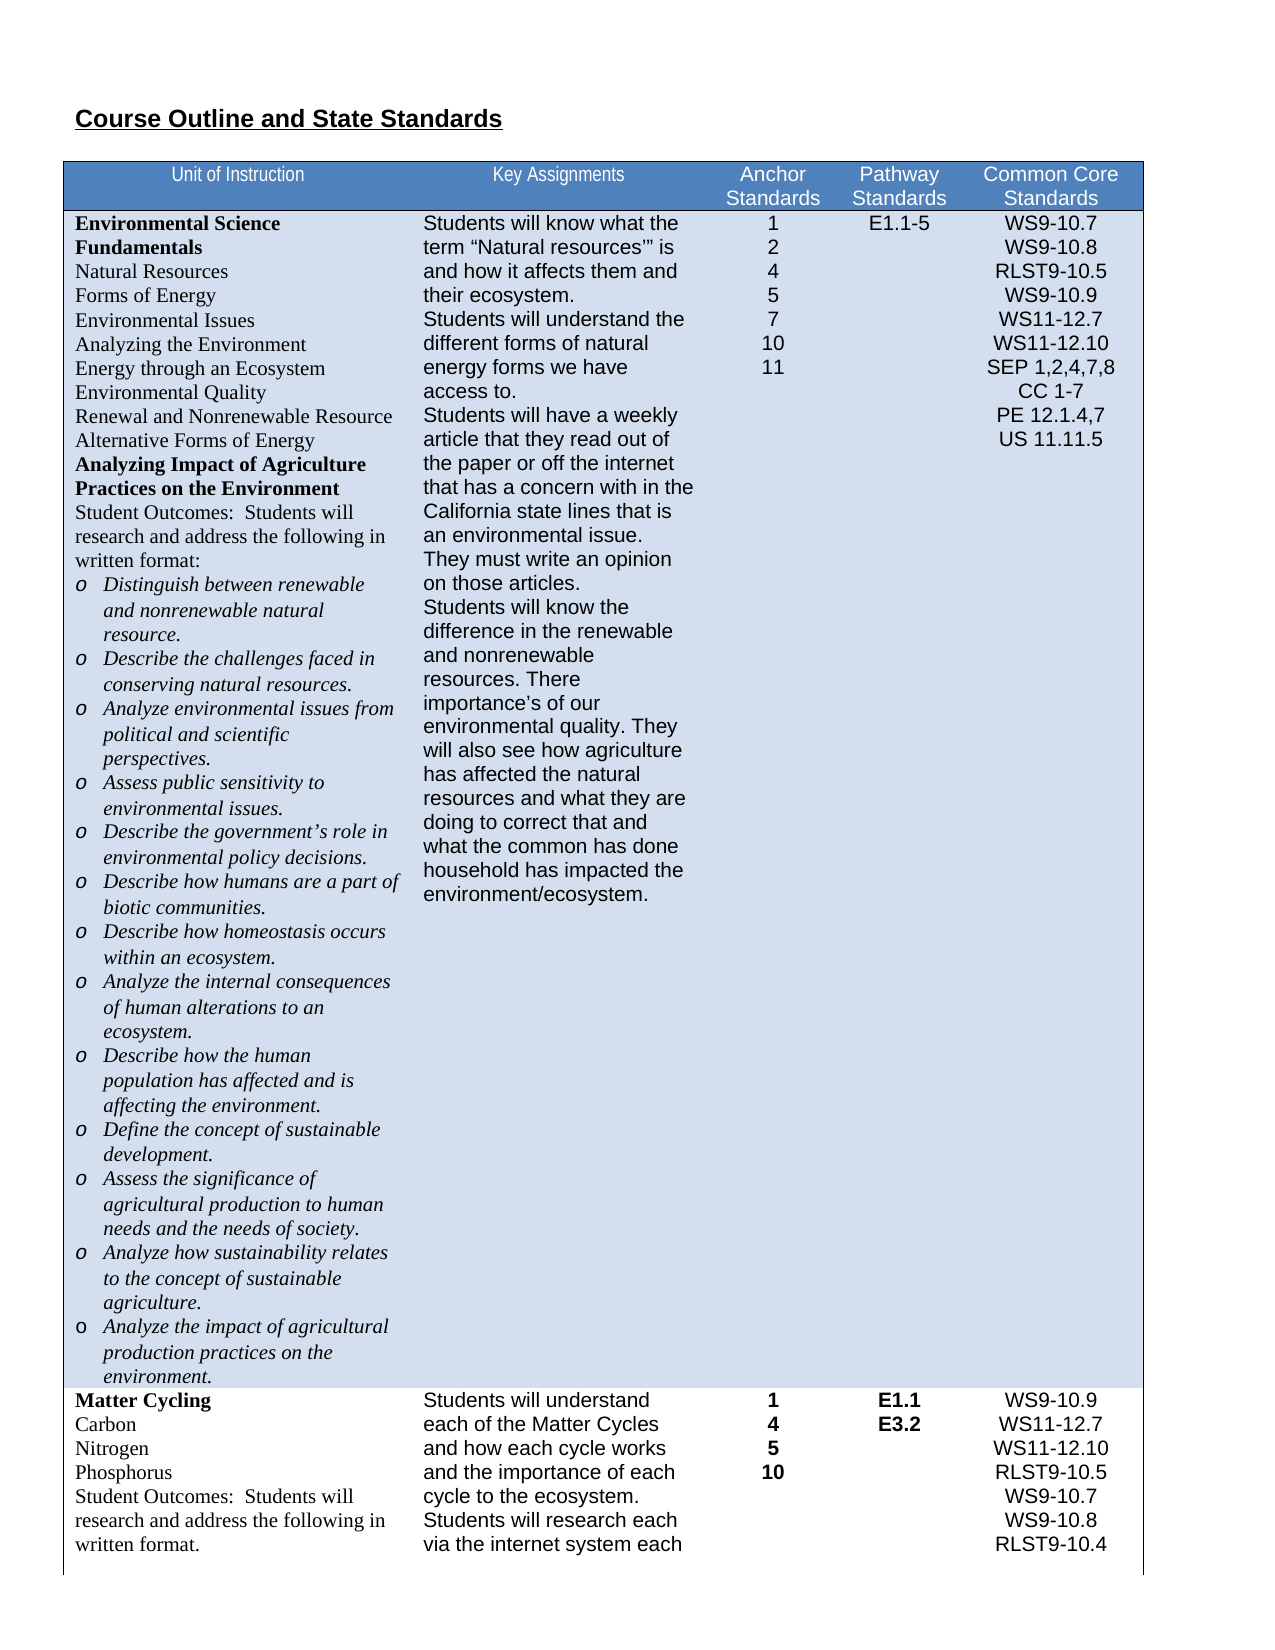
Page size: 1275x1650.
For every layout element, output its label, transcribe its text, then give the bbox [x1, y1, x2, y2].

table_cell Environmental Science Fundamentals Natural Resources Forms of Energy Environmental Issues Analyzing the Environment Energy through an Ecosystem Environmental Quality Renewal and Nonrenewable Resource Alternative Forms of Energy Analyzing Impact of Agriculture Practices on the Environment Student Outcomes: Students will research and address the following in written format: Distinguish between renewable and nonrenewable natural resource. Describe the challenges faced in conserving natural resources. Analyze environmental issues from political and scientific perspectives. Assess public sensitivity to environmental issues. Describe the government’s role in environmental policy decisions. Describe how humans are a part of biotic communities. Describe how homeostasis occurs within an ecosystem. Analyze the internal consequences of human alterations to an ecosystem. Describe how the human population has affected and is affecting the environment. Define the concept of sustainable development. Assess the significance of agricultural production to human needs and the needs of society. Analyze how sustainability relates to the concept of sustainable agriculture. Analyze the impact of agricultural production practices on the environment. [64, 211, 412, 1388]
table_header Anchor Standards [705, 162, 840, 210]
table_header Key Assignments [412, 162, 705, 210]
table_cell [412, 1388, 705, 1575]
table_header Pathway Standards [840, 162, 958, 210]
table_cell E1.1 E3.2 [840, 1388, 958, 1575]
table_cell WS9-10.7 WS9-10.8 RLST9-10.5 WS9-10.9 WS11-12.7 WS11-12.10 SEP 1,2,4,7,8 CC 1-7 PE 12.1.4,7 US 11.11.5 [958, 211, 1143, 1388]
table_cell 1 4 5 10 [705, 1388, 840, 1575]
list Course Outline and State Standards [75, 104, 1200, 132]
table_cell Students will know what the term “Natural resources’” is and how it affects them and their ecosystem. Students will understand the different forms of natural energy forms we have access to. Students will have a weekly article that they read out of the paper or off the internet that has a concern with in the California state lines that is an environmental issue. They must write an opinion on those articles. Students will know the difference in the renewable and nonrenewable resources. There importance’s of our environmental quality. They will also see how agriculture has affected the natural resources and what they are doing to correct that and what the common has done household has impacted the environment/ecosystem. [412, 211, 705, 1388]
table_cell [958, 1388, 1143, 1575]
table_header Unit of Instruction [64, 162, 412, 210]
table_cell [64, 1388, 412, 1575]
table_cell 1 2 4 5 7 10 11 [705, 211, 840, 1388]
table_header Common Core Standards [958, 162, 1143, 210]
table_cell E1.1-5 [840, 211, 958, 1388]
